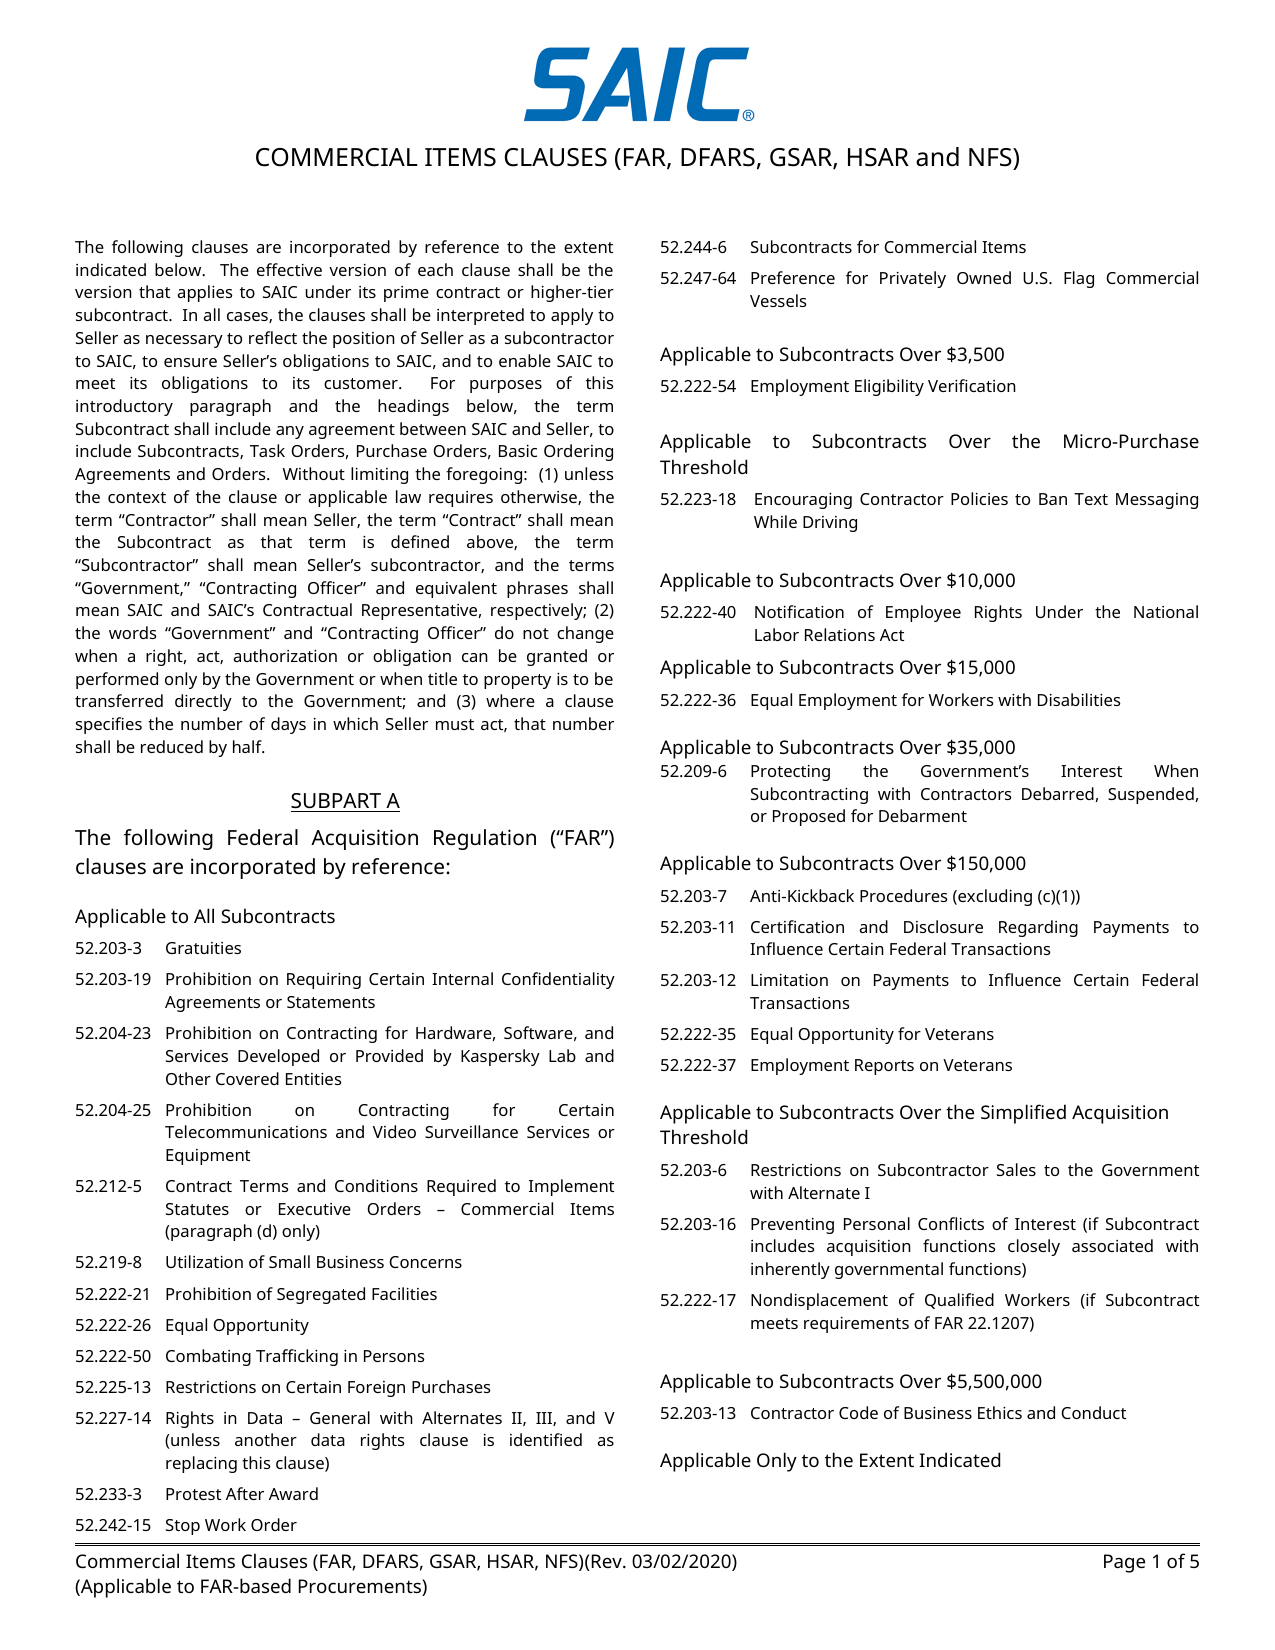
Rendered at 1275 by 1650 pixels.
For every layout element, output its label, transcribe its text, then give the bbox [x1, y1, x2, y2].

text 52.219-8 Utilization of Small Business Concerns [75, 1251, 615, 1274]
text 52.203-19 Prohibition on Requiring Certain Internal Confidentiality Agreements or Statements [75, 968, 615, 1013]
text 52.223-18 Encouraging Contractor Policies to Ban Text Messaging While Driving [660, 488, 1200, 533]
text 52.222-21 Prohibition of Segregated Facilities [75, 1282, 615, 1305]
text 52.203-7 Anti-Kickback Procedures (excluding (c)(1)) [660, 884, 1200, 907]
text 52.222-26 Equal Opportunity [75, 1313, 615, 1336]
text 52.212-5 Contract Terms and Conditions Required to Implement Statutes or Executive Orders – Commercial Items (paragraph (d) only) [75, 1174, 615, 1243]
text Applicable to Subcontracts Over $3,500 [660, 341, 1200, 366]
text 52.222-54 Employment Eligibility Verification [660, 375, 1200, 397]
text Applicable to Subcontracts Over $15,000 [660, 655, 1200, 680]
text 52.233-3 Protest After Award [75, 1483, 615, 1505]
picture [506, 28, 769, 140]
text 52.203-12 Limitation on Payments to Influence Certain Federal Transactions [660, 969, 1200, 1014]
text 52.242-15 Stop Work Order [75, 1514, 615, 1536]
text 52.203-6 Restrictions on Subcontractor Sales to the Government with Alternate I [660, 1158, 1200, 1204]
text 52.222-50 Combating Trafficking in Persons [75, 1344, 615, 1367]
text 52.203-3 Gratuities [75, 937, 615, 959]
text 52.225-13 Restrictions on Certain Foreign Purchases [75, 1375, 615, 1398]
text Applicable Only to the Extent Indicated [660, 1424, 1200, 1473]
text Applicable to Subcontracts Over $35,000 [660, 711, 1200, 759]
text 52.222-37 Employment Reports on Veterans [660, 1054, 1200, 1076]
text Applicable to Subcontracts Over $150,000 [660, 850, 1200, 876]
text 52.203-13 Contractor Code of Business Ethics and Conduct [660, 1402, 1200, 1424]
text 52.222-36 Equal Employment for Workers with Disabilities [660, 688, 1200, 711]
text Applicable to Subcontracts Over the Micro-Purchase Threshold [660, 406, 1200, 479]
text Applicable to Subcontracts Over $10,000 [660, 567, 1200, 593]
text 52.227-14 Rights in Data – General with Alternates II, III, and V (unless another data rights clause is identified as replacing this clause) [75, 1406, 615, 1474]
text The following clauses are incorporated by reference to the extent indicated below. The effective version of each clause shall be the version that applies to SAIC under its prime contract or higher-tier subcontract. In all cases, the clauses shall be interpreted to apply to Seller as necessary to reflect the position of Seller as a subcontractor to SAIC, to ensure Seller’s obligations to SAIC, and to enable SAIC to meet its obligations to its customer. For purposes of this introductory paragraph and the headings below, the term Subcontract shall include any agreement between SAIC and Seller, to include Subcontracts, Task Orders, Purchase Orders, Basic Ordering Agreements and Orders. Without limiting the foregoing: (1) unless the context of the clause or applicable law requires otherwise, the term “Contractor” shall mean Seller, the term “Contract” shall mean the Subcontract as that term is defined above, the term “Subcontractor” shall mean Seller’s subcontractor, and the terms “Government,” “Contracting Officer” and equivalent phrases shall mean SAIC and SAIC’s Contractual Representative, respectively; (2) the words “Government” and “Contracting Officer” do not change when a right, act, authorization or obligation can be granted or performed only by the Government or when title to property is to be transferred directly to the Government; and (3) where a clause specifies the number of days in which Seller must act, that number shall be reduced by half. [75, 236, 615, 787]
text 52.244-6 Subcontracts for Commercial Items [660, 236, 1200, 258]
text 52.203-16 Preventing Personal Conflicts of Interest (if Subcontract includes acquisition functions closely associated with inherently governmental functions) [660, 1212, 1200, 1280]
text 52.204-25 Prohibition on Contracting for Certain Telecommunications and Video Surveillance Services or Equipment [75, 1098, 615, 1166]
text 52.204-23 Prohibition on Contracting for Hardware, Software, and Services Developed or Provided by Kaspersky Lab and Other Covered Entities [75, 1022, 615, 1090]
text Applicable to Subcontracts Over the Simplified Acquisition Threshold [660, 1099, 1200, 1150]
text 52.247-64 Preference for Privately Owned U.S. Flag Commercial Vessels [660, 267, 1200, 341]
text 52.222-40 Notification of Employee Rights Under the National Labor Relations Act [660, 601, 1200, 646]
text Applicable to Subcontracts Over $5,500,000 [660, 1368, 1200, 1393]
text 52.222-35 Equal Opportunity for Veterans [660, 1023, 1200, 1045]
text SUBPART A [75, 787, 615, 815]
text 52.222-17 Nondisplacement of Qualified Workers (if Subcontract meets requirements of FAR 22.1207) [660, 1289, 1200, 1334]
text 52.209-6 Protecting the Government’s Interest When Subcontracting with Contractors Debarred, Suspended, or Proposed for Debarment [660, 759, 1200, 828]
text The following Federal Acquisition Regulation (“FAR”) clauses are incorporated by reference: Applicable to All Subcontracts [75, 823, 615, 928]
text 52.203-11 Certification and Disclosure Regarding Payments to Influence Certain Federal Transactions [660, 915, 1200, 961]
